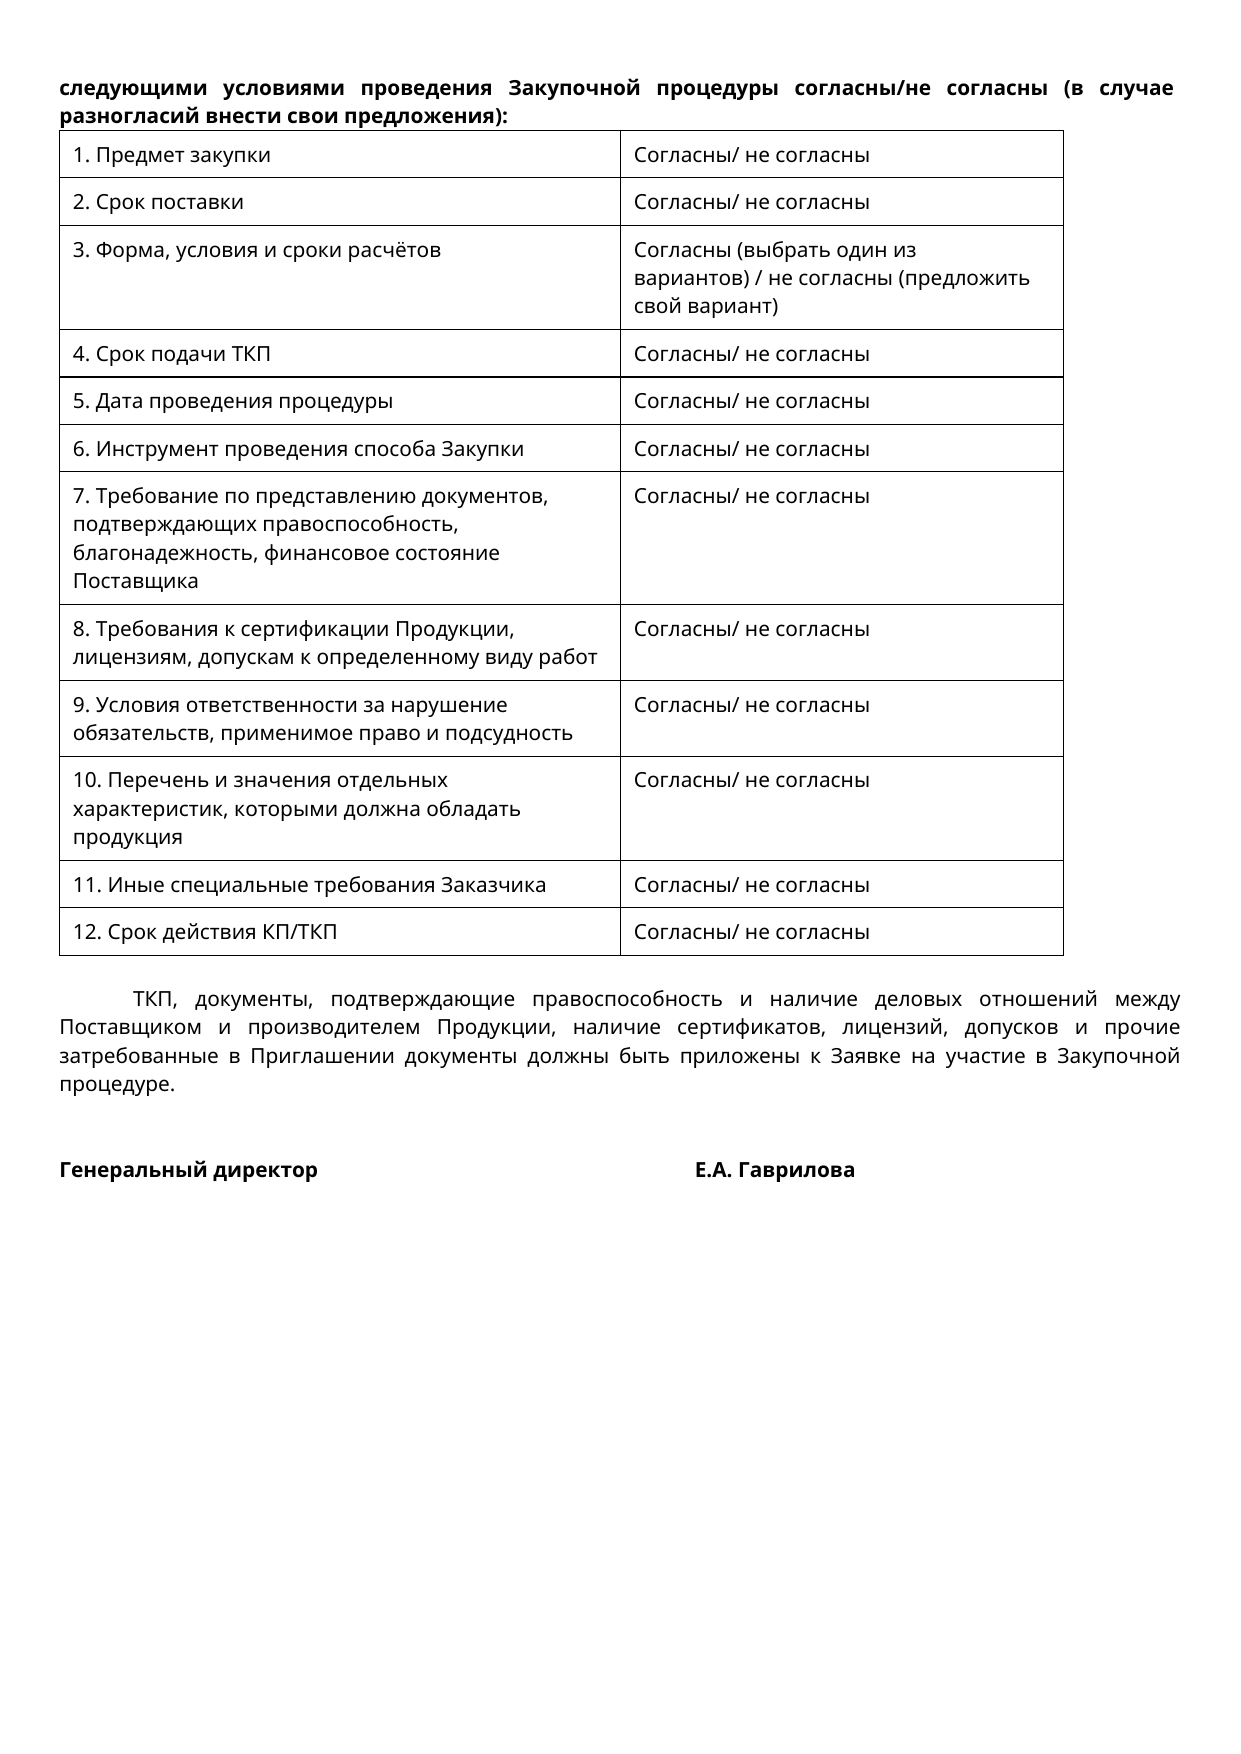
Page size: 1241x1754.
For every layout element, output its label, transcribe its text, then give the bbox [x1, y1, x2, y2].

table_cell 10. Перечень и значения отдельных характеристик, которыми должна обладать продукция [60, 757, 620, 860]
table_cell 4. Срок подачи ТКП [60, 330, 620, 376]
table_header Согласны/ не согласны [621, 131, 1063, 177]
table_cell Согласны/ не согласны [621, 178, 1063, 225]
table_cell 12. Срок действия КП/ТКП [60, 908, 620, 954]
table_cell Согласны/ не согласны [621, 330, 1063, 376]
table_cell Согласны/ не согласны [621, 605, 1063, 680]
table_cell 8. Требования к сертификации Продукции, лицензиям, допускам к определенному виду работ [60, 605, 620, 680]
table_cell 11. Иные специальные требования Заказчика [60, 861, 620, 907]
table_cell 7. Требование по представлению документов, подтверждающих правоспособность, благонадежность, финансовое состояние Поставщика [60, 472, 620, 604]
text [59, 73, 1175, 130]
table_cell 2. Срок поставки [60, 178, 620, 225]
table_header 1. Предмет закупки [60, 131, 620, 177]
table_cell Согласны (выбрать один из вариантов) / не согласны (предложить свой вариант) [621, 226, 1063, 329]
table_cell Согласны/ не согласны [621, 757, 1063, 860]
table_cell Согласны/ не согласны [621, 681, 1063, 756]
table_cell 3. Форма, условия и сроки расчётов [60, 226, 620, 329]
table_cell Согласны/ не согласны [621, 425, 1063, 471]
table_cell 6. Инструмент проведения способа Закупки ( [60, 425, 620, 471]
text Генеральный директор Е.А. Гаврилова [59, 1155, 1181, 1183]
table_cell Согласны/ не согласны [621, 378, 1063, 424]
text ТКП, документы, подтверждающие правоспособность и наличие деловых отношений между Поставщиком и производителем Продукции, наличие сертификатов, лицензий, допусков и прочие затребованные в Приглашении документы должны быть приложены к Заявке на участие в Закупочной процедуре. [59, 984, 1181, 1098]
table_cell Согласны/ не согласны [621, 861, 1063, 907]
table_cell Согласны/ не согласны [621, 908, 1063, 954]
table_cell 9. Условия ответственности за нарушение обязательств, применимое право и подсудность [60, 681, 620, 756]
table_cell 5. Дата проведения процедуры [60, 378, 620, 424]
table_cell Согласны/ не согласны [621, 472, 1063, 604]
